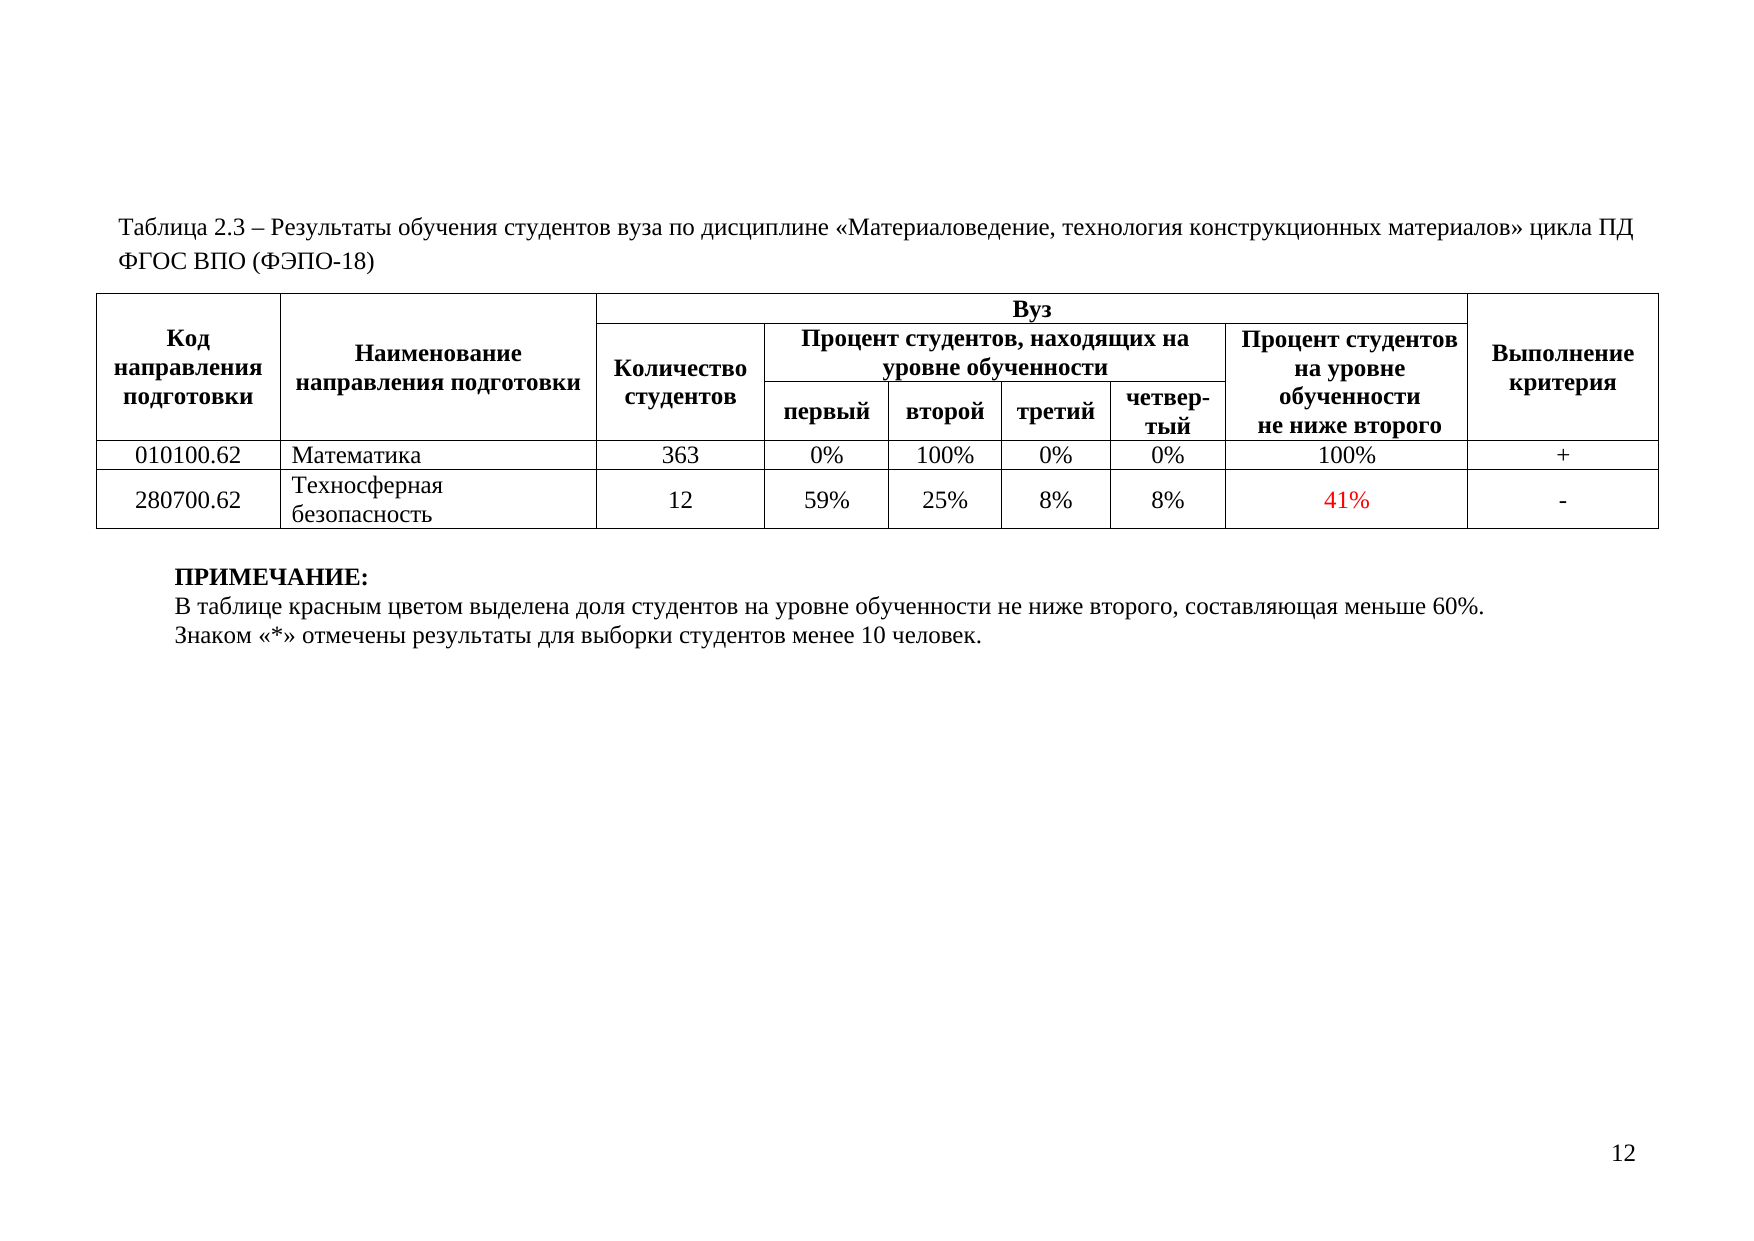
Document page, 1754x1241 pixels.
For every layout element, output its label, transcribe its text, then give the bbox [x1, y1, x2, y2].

table_cell 12 [597, 470, 764, 528]
table_cell 100% [1226, 441, 1467, 469]
table_cell 0% [765, 441, 888, 469]
table_header Наименование направления подготовки [281, 294, 596, 439]
table_cell Математика [281, 441, 596, 469]
table_cell Количество студентов [597, 324, 764, 439]
table_cell Процент студентов, находящих на уровне обученности [765, 324, 1225, 381]
table_cell 0% [1111, 441, 1225, 469]
table_cell 41% [1226, 470, 1467, 528]
table_cell четвер-тый [1111, 382, 1225, 439]
table_cell + [1468, 441, 1658, 469]
text В таблице красным цветом выделена доля студентов на уровне обученности не ниже второго, составляющая меньше 60%. [118, 591, 1636, 620]
text Знаком «*» отмечены результаты для выборки студентов менее 10 человек. [118, 620, 1636, 649]
table_cell Техносферная безопасность [281, 470, 596, 528]
table_cell 280700.62 [97, 470, 280, 528]
table_cell 0% [1002, 441, 1110, 469]
table_header Код направления подготовки [97, 294, 280, 439]
text ПРИМЕЧАНИЕ: [118, 562, 1636, 591]
text Таблица 2.3 – Результаты обучения студентов вуза по дисциплине «Материаловедение, технология конструкционных материалов» цикла ПД ФГОС ВПО (ФЭПО-18) [118, 212, 1636, 275]
table_cell 010100.62 [97, 441, 280, 469]
table_cell третий [1002, 382, 1110, 439]
table_cell Процент студентов на уровне обученности не ниже второго [1226, 324, 1467, 439]
table_cell первый [765, 382, 888, 439]
table_cell 25% [889, 470, 1001, 528]
table_header Выполнение критерия [1468, 294, 1658, 439]
table_cell 363 [597, 441, 764, 469]
table_cell 59% [765, 470, 888, 528]
table_cell второй [889, 382, 1001, 439]
table_cell 8% [1002, 470, 1110, 528]
table_cell 100% [889, 441, 1001, 469]
table_cell - [1468, 470, 1658, 528]
table_cell 8% [1111, 470, 1225, 528]
table_header Вуз [597, 294, 1467, 322]
